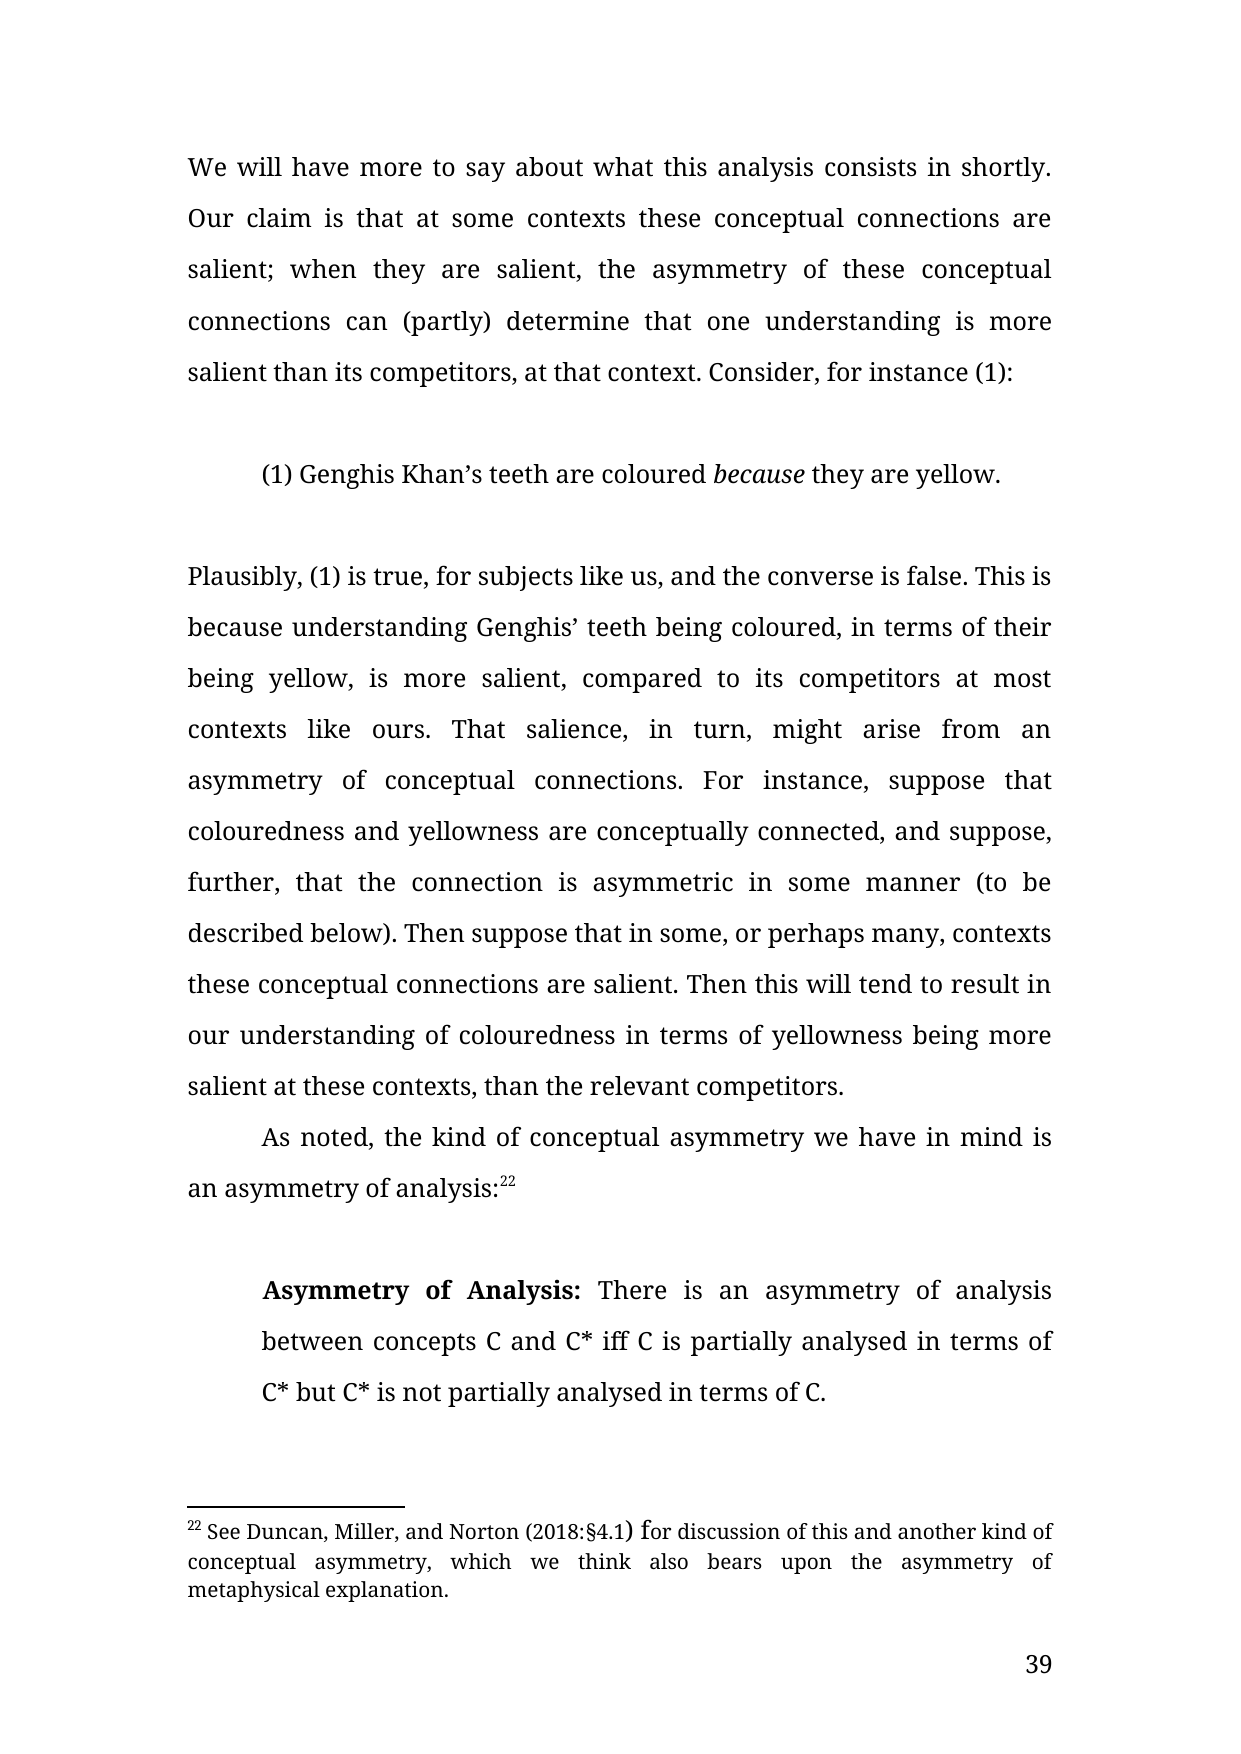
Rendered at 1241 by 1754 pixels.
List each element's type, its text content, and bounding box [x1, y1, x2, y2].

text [187, 150, 1053, 388]
text As noted, the kind of conceptual asymmetry we have in mind is an asymmetry of analysis: [187, 1120, 1053, 1205]
list Genghis Khan’s teeth are coloured because they are yellow. [261, 456, 1053, 490]
text Plausibly, (1) is true, for subjects like us, and the converse is false. This is because understanding Genghis’ teeth being coloured, in terms of their being yellow, is more salient, compared to its competitors at most contexts like ours. That salience, in turn, might arise from an asymmetry of conceptual connections. For instance, suppose that colouredness and yellowness are conceptually connected, and suppose, further, that the connection is asymmetric in some manner (to be described below). Then suppose that in some, or perhaps many, contexts these conceptual connections are salient. Then this will tend to result in our understanding of colouredness in terms of yellowness being more salient at these contexts, than the relevant competitors. [187, 558, 1053, 1103]
text Asymmetry of Analysis: There is an asymmetry of analysis between concepts C and C* iff C is partially analysed in terms of C* but C* is not partially analysed in terms of C. [261, 1273, 1053, 1409]
